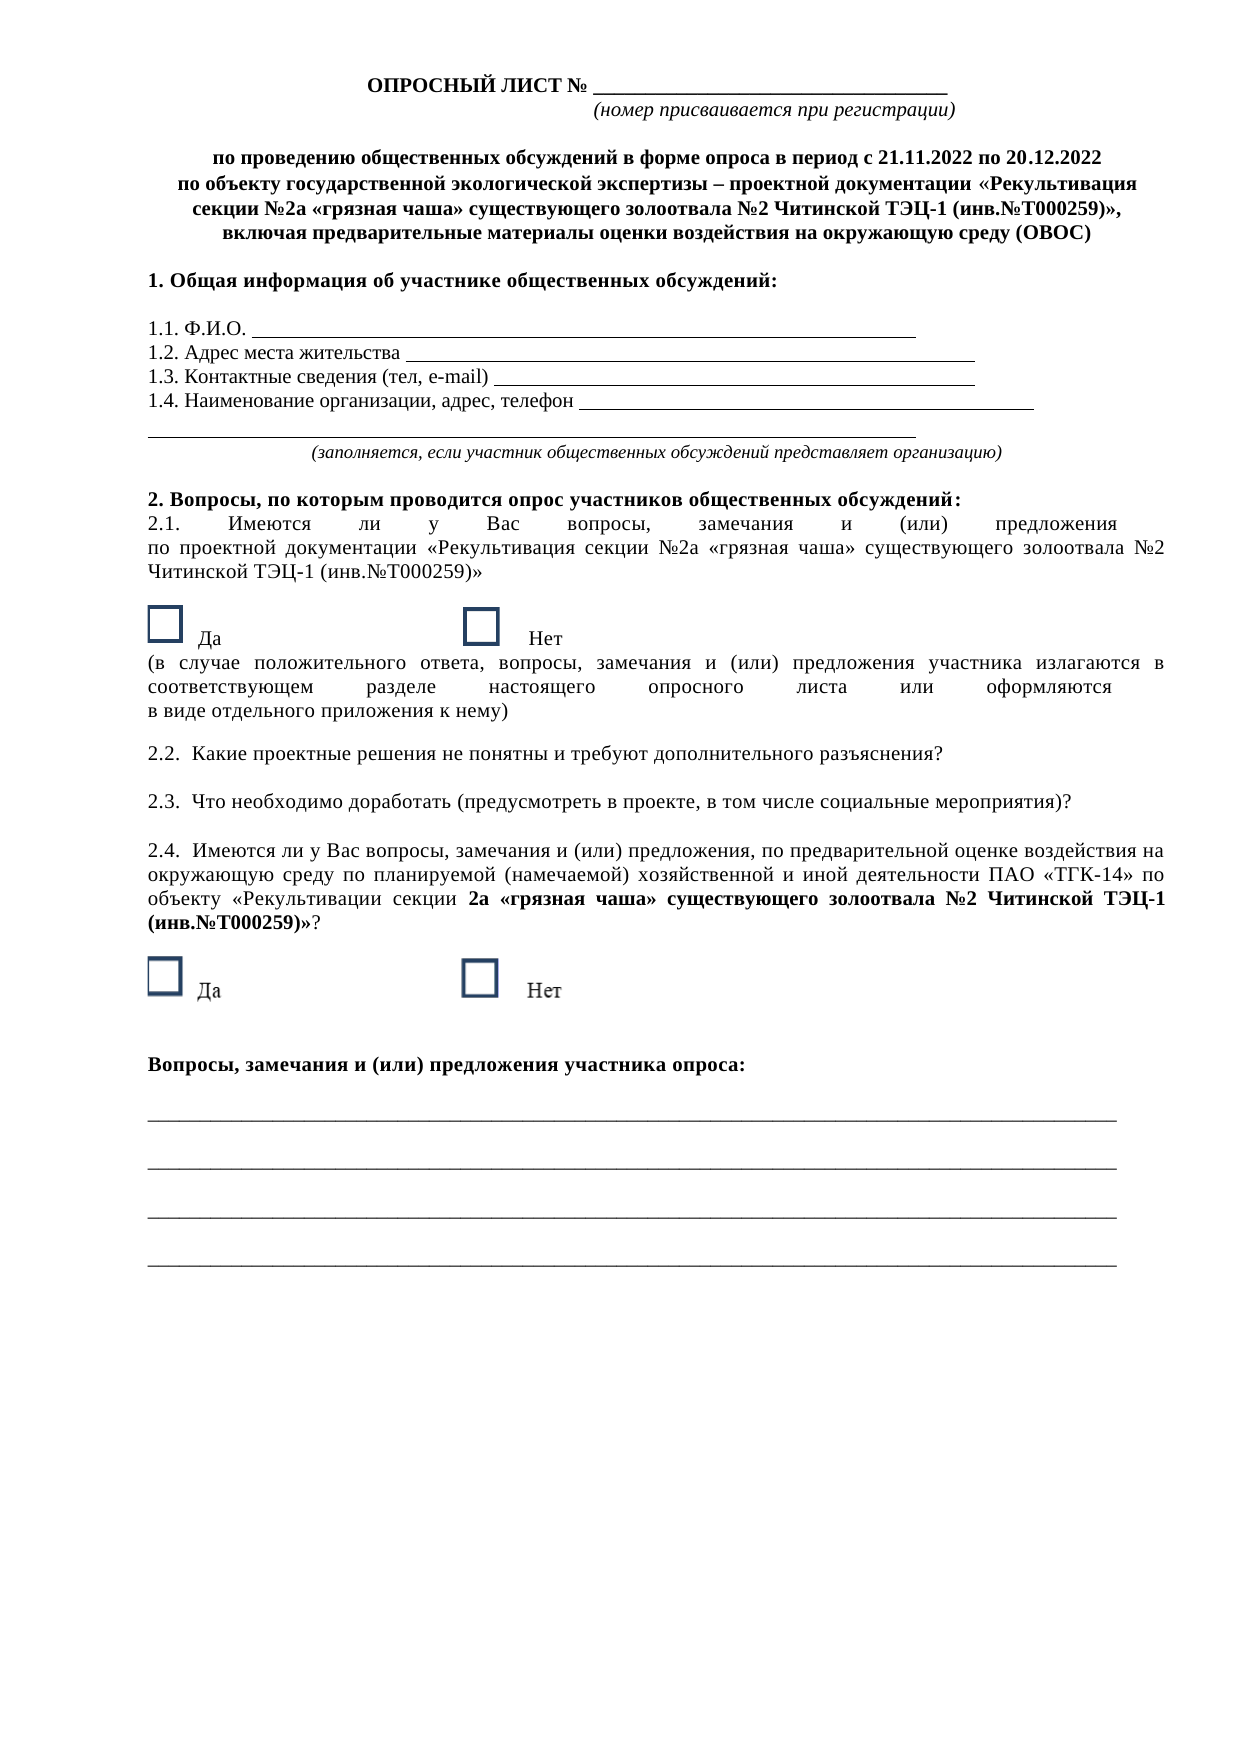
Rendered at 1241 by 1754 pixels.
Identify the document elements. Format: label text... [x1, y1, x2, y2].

text по проведению общественных обсуждений в форме опроса в период с 21.11.2022 по 20.12.2022 [148, 145, 1167, 169]
text _____________________________________________________________________________________________ [148, 1100, 1167, 1124]
text 2.2. Какие проектные решения не понятны и требуют дополнительного разъяснения? [148, 741, 1167, 765]
text _____________________________________________________________________________________________ [148, 1148, 1167, 1172]
text (в случае положительного ответа, вопросы, замечания и (или) предложения участника излагаются в соответствующем разделе настоящего опросного листа или оформляются в виде отдельного приложения к нему) [148, 650, 1167, 722]
text ОПРОСНЫЙ ЛИСТ № __________________________________ [148, 73, 1167, 97]
text (номер присваивается при регистрации) [148, 97, 1167, 121]
picture [147, 933, 1122, 1004]
text 1.4. Наименование организации, адрес, телефон [148, 388, 1167, 412]
text по объекту государственной экологической экспертизы – проектной документации «Рекультивация секции №2а «грязная чаша» существующего золоотвала №2 Читинской ТЭЦ-1 (инв.№Т000259)», включая предварительные материалы оценки воздействия на окружающую среду (ОВОС) [148, 169, 1167, 244]
text _____________________________________________________________________________________________ [148, 1245, 1167, 1269]
text 1.3. Контактные сведения (тел, e-mail) [148, 364, 1167, 388]
text 2.3. Что необходимо доработать (предусмотреть в проекте, в том числе социальные мероприятия)? [148, 789, 1167, 813]
text 2.1. Имеются ли у Вас вопросы, замечания и (или) предложения по проектной документации «Рекультивация секции №2а «грязная чаша» существующего золоотвала №2 Читинской ТЭЦ-1 (инв.№Т000259)» [148, 511, 1167, 583]
text 1. Общая информация об участнике общественных обсуждений: [148, 268, 1167, 292]
text 2.4. Имеются ли у Вас вопросы, замечания и (или) предложения, по предварительной оценке воздействия на окружающую среду по планируемой (намечаемой) хозяйственной и иной деятельности ПАО «ТГК-14» по объекту «Рекультивации секции 2а «грязная чаша» существующего золоотвала №2 Читинской ТЭЦ-1 (инв.№Т000259)»? [148, 837, 1167, 934]
text 1.1. Ф.И.О. [148, 316, 1167, 340]
text 1.2. Адрес места жительства [148, 340, 1167, 364]
text Вопросы, замечания и (или) предложения участника опроса: [148, 1052, 1167, 1076]
text 2. Вопросы, по которым проводится опрос участников общественных обсуждений: [148, 487, 1167, 511]
text _____________________________________________________________________________________________ [148, 1197, 1167, 1221]
text (заполняется, если участник общественных обсуждений представляет организацию) [148, 441, 1167, 463]
